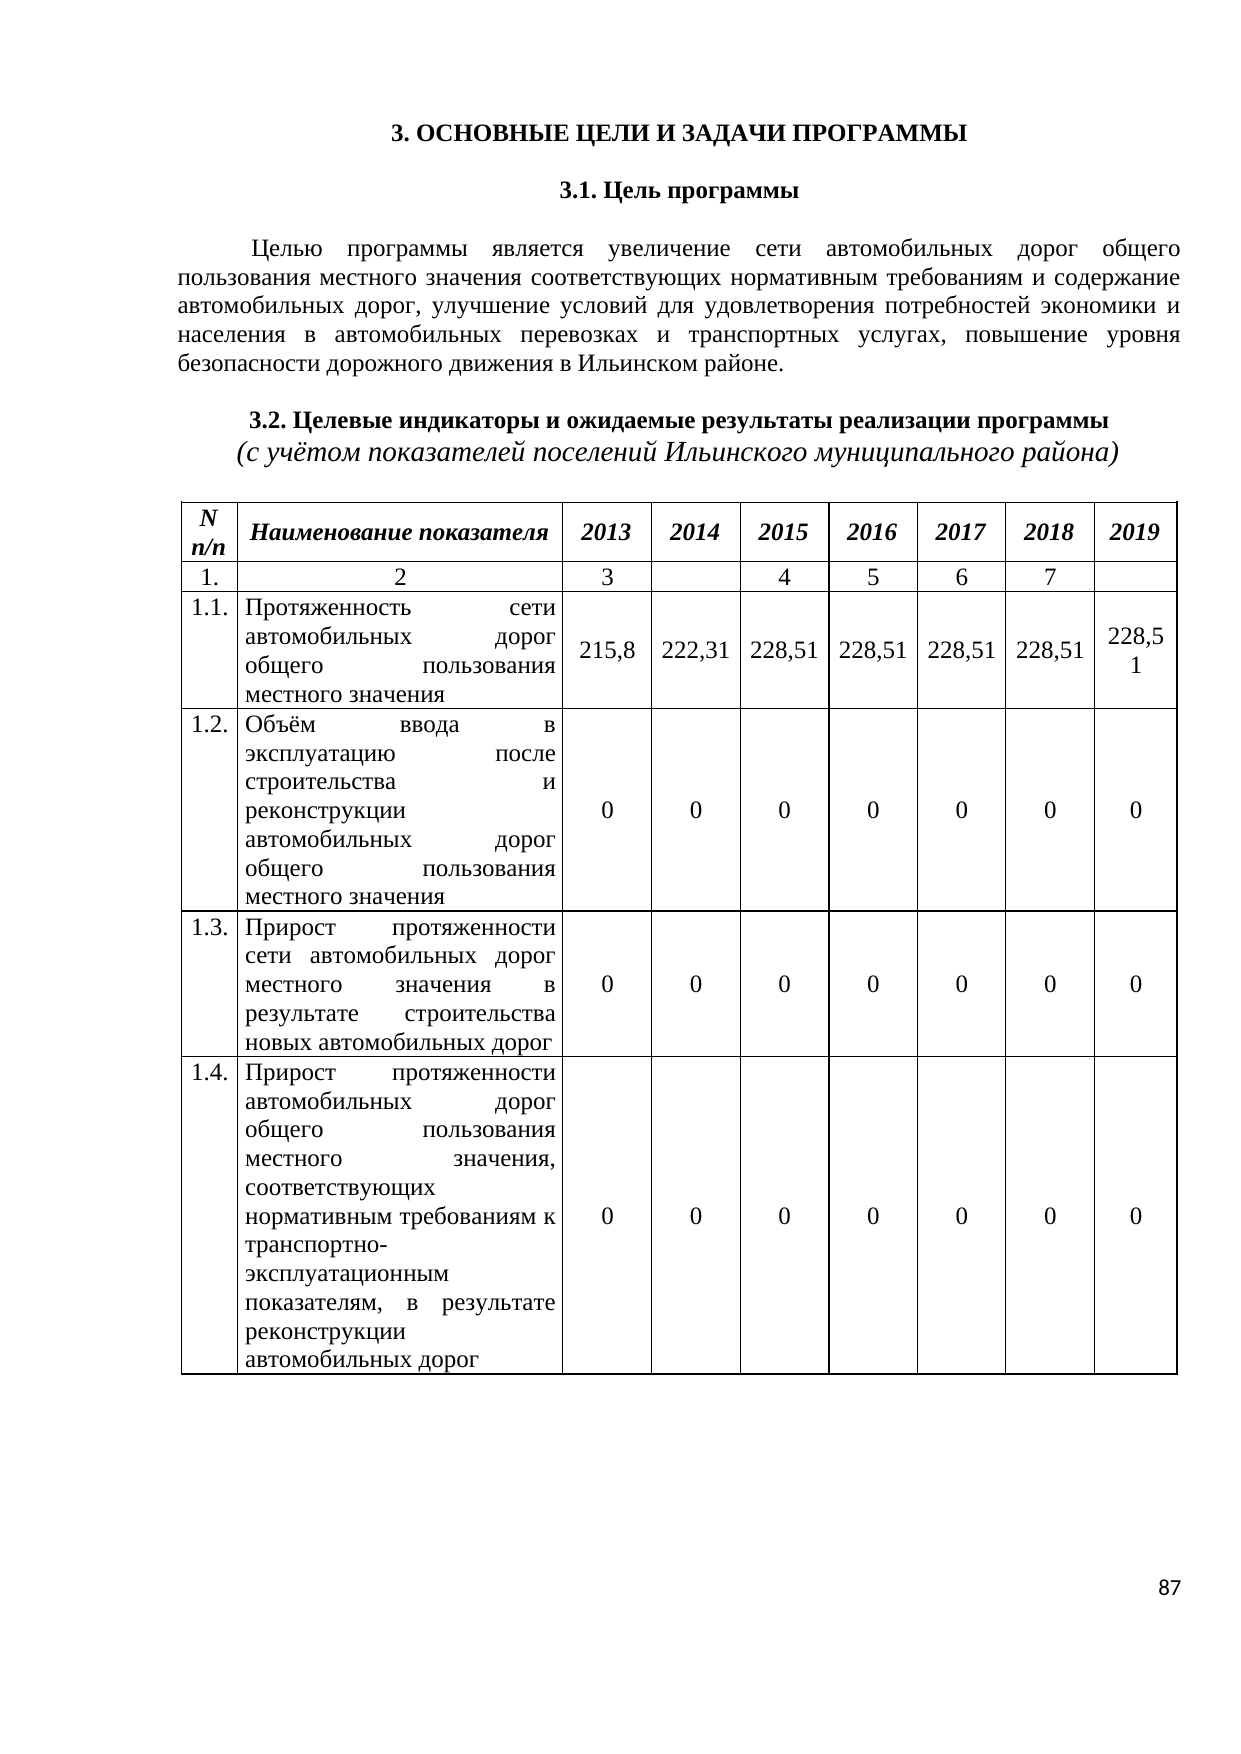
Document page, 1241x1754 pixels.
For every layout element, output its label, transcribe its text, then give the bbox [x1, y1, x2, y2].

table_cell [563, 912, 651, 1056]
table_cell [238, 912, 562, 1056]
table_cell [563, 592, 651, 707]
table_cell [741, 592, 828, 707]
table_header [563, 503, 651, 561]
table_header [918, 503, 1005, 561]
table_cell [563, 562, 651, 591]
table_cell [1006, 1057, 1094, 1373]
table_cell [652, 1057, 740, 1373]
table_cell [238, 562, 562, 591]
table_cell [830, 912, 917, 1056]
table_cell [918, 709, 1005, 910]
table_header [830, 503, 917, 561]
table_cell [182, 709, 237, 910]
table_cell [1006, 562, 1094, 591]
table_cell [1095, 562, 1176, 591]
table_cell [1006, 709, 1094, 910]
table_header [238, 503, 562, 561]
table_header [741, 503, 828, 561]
text 3. ОСНОВНЫЕ ЦЕЛИ И ЗАДАЧИ ПРОГРАММЫ [177, 118, 1181, 147]
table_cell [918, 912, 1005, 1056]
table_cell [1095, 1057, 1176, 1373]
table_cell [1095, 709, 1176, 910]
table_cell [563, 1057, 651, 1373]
text 3.2. Целевые индикаторы и ожидаемые результаты реализации программы [177, 406, 1181, 434]
text 3.1. Цель программы [177, 176, 1181, 204]
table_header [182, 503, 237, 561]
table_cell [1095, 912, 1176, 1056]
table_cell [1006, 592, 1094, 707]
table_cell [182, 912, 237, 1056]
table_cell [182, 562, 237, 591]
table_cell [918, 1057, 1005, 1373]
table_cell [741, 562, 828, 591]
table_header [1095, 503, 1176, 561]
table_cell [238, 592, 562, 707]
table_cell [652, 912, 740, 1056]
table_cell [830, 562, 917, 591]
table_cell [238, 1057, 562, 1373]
text Целью программы является увеличение сети автомобильных дорог общего пользования местного значения соответствующих нормативным требованиям и содержание автомобильных дорог, улучшение условий для удовлетворения потребностей экономики и населения в автомобильных перевозках и транспортных услугах, повышение уровня безопасности дорожного движения в Ильинском районе. [177, 233, 1181, 377]
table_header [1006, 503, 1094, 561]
text (с учётом показателей поселений Ильинского муниципального района) [177, 434, 1181, 468]
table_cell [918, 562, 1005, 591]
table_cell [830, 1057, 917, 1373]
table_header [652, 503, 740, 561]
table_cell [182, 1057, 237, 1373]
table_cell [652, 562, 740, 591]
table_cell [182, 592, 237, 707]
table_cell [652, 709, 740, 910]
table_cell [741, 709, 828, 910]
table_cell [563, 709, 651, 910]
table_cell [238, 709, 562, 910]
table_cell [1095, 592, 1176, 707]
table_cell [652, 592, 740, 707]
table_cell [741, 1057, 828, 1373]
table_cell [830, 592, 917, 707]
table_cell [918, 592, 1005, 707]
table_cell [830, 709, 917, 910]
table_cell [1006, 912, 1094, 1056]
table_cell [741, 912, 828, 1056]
